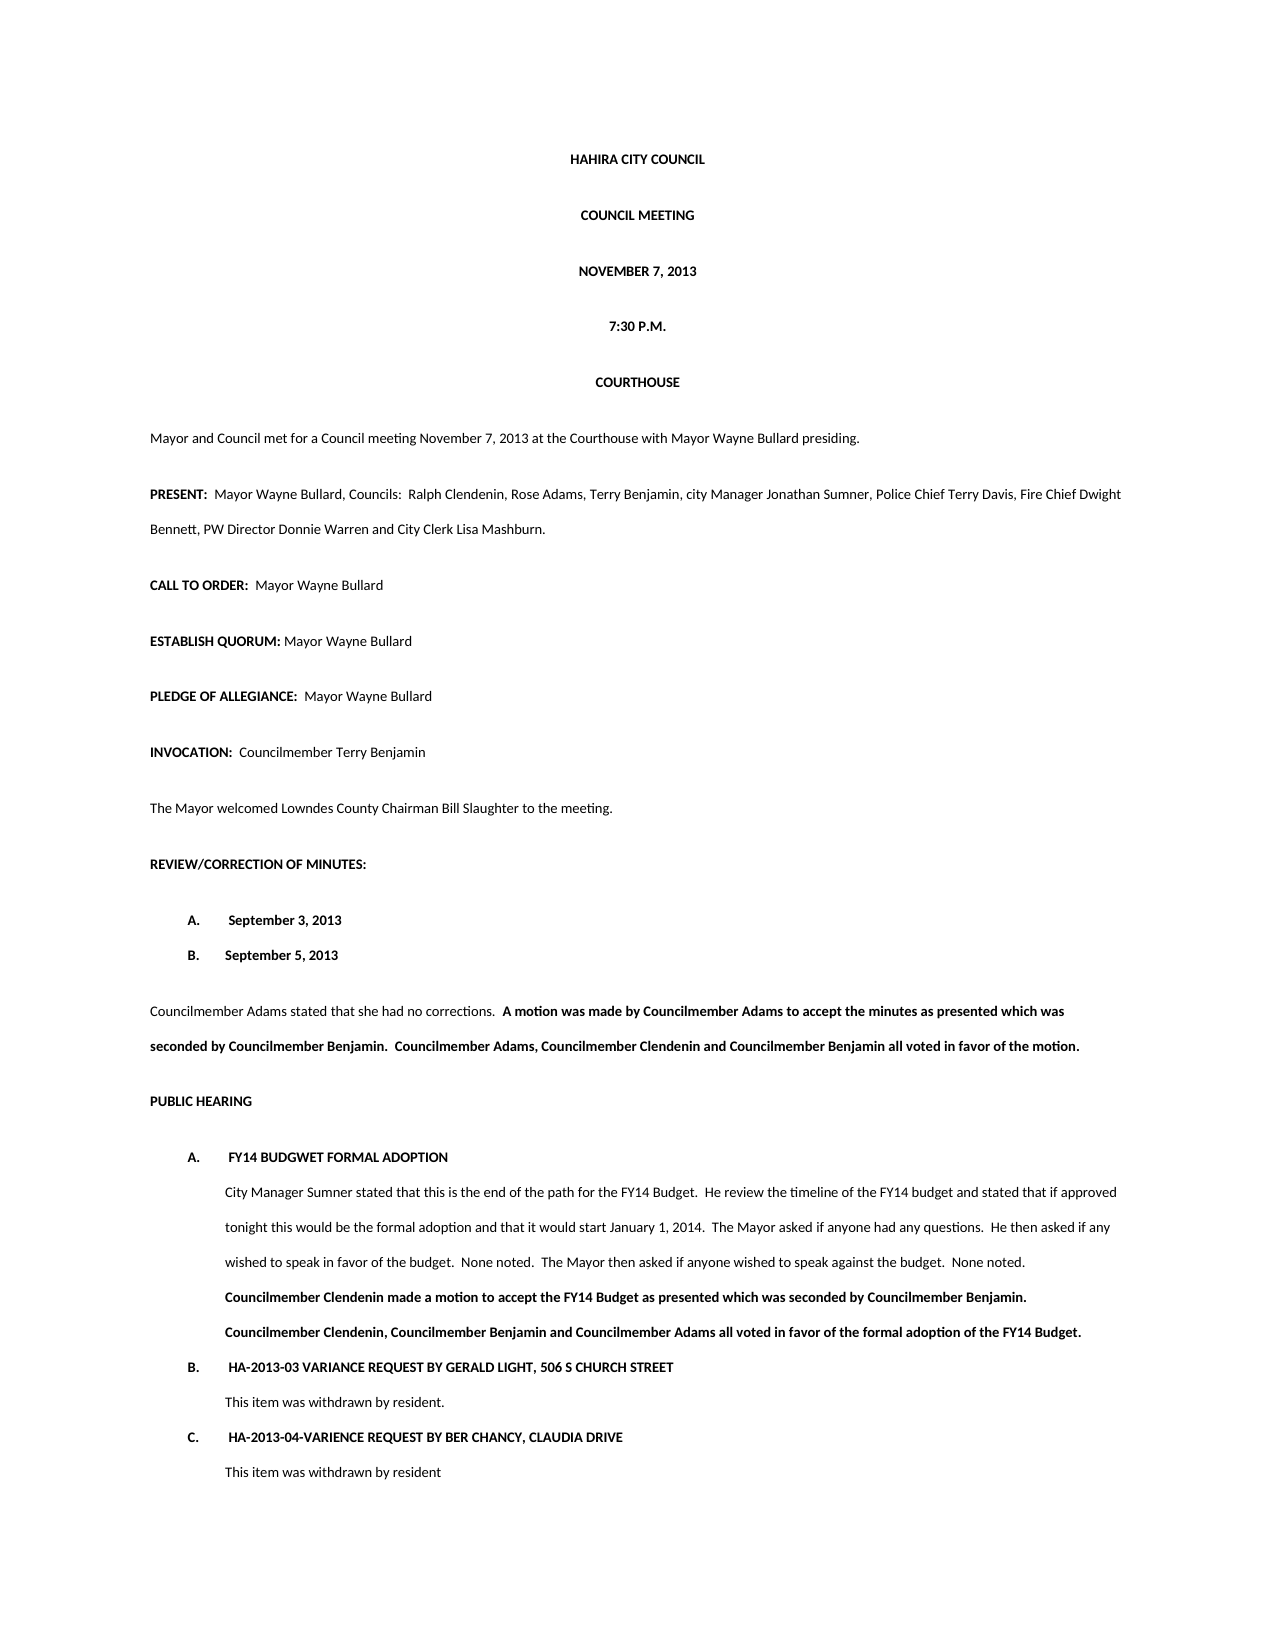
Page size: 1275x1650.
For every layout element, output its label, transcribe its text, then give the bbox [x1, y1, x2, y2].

text PLEDGE OF ALLEGIANCE: Mayor Wayne Bullard [150, 687, 1125, 718]
text COUNCIL MEETING [150, 206, 1125, 236]
list HA-2013-03 VARIANCE REQUEST BY GERALD LIGHT, 506 S CHURCH STREET [187, 1358, 1125, 1389]
text CALL TO ORDER: Mayor Wayne Bullard [150, 576, 1125, 606]
list HA-2013-04-VARIENCE REQUEST BY BER CHANCY, CLAUDIA DRIVE [187, 1428, 1125, 1459]
text PRESENT: Mayor Wayne Bullard, Councils: Ralph Clendenin, Rose Adams, Terry Benjamin, city Manager Jonathan Sumner, Police Chief Terry Davis, Fire Chief Dwight Bennett, PW Director Donnie Warren and City Clerk Lisa Mashburn. [150, 485, 1125, 551]
text COURTHOUSE [150, 373, 1125, 404]
text Mayor and Council met for a Council meeting November 7, 2013 at the Courthouse with Mayor Wayne Bullard presiding. [150, 429, 1125, 460]
list September 5, 2013 [187, 946, 1125, 976]
list This item was withdrawn by resident [225, 1463, 1125, 1494]
text NOVEMBER 7, 2013 [150, 262, 1125, 292]
list City Manager Sumner stated that this is the end of the path for the FY14 Budget. He review the timeline of the FY14 budget and stated that if approved tonight this would be the formal adoption and that it would start January 1, 2014. The Mayor asked if anyone had any questions. He then asked if any wished to speak in favor of the budget. None noted. The Mayor then asked if anyone wished to speak against the budget. None noted. Councilmember Clendenin made a motion to accept the FY14 Budget as presented which was seconded by Councilmember Benjamin. Councilmember Clendenin, Councilmember Benjamin and Councilmember Adams all voted in favor of the formal adoption of the FY14 Budget. [225, 1183, 1125, 1354]
text PUBLIC HEARING [150, 1092, 1125, 1123]
text Councilmember Adams stated that she had no corrections. A motion was made by Councilmember Adams to accept the minutes as presented which was seconded by Councilmember Benjamin. Councilmember Adams, Councilmember Clendenin and Councilmember Benjamin all voted in favor of the motion. [150, 1002, 1125, 1067]
text ESTABLISH QUORUM: Mayor Wayne Bullard [150, 632, 1125, 662]
text The Mayor welcomed Lowndes County Chairman Bill Slaughter to the meeting. [150, 799, 1125, 830]
list September 3, 2013 [187, 911, 1125, 941]
text INVOCATION: Councilmember Terry Benjamin [150, 743, 1125, 774]
list FY14 BUDGWET FORMAL ADOPTION [187, 1148, 1125, 1179]
text 7:30 P.M. [150, 317, 1125, 348]
list This item was withdrawn by resident. [225, 1393, 1125, 1424]
text REVIEW/CORRECTION OF MINUTES: [150, 855, 1125, 886]
text HAHIRA CITY COUNCIL [150, 150, 1125, 181]
